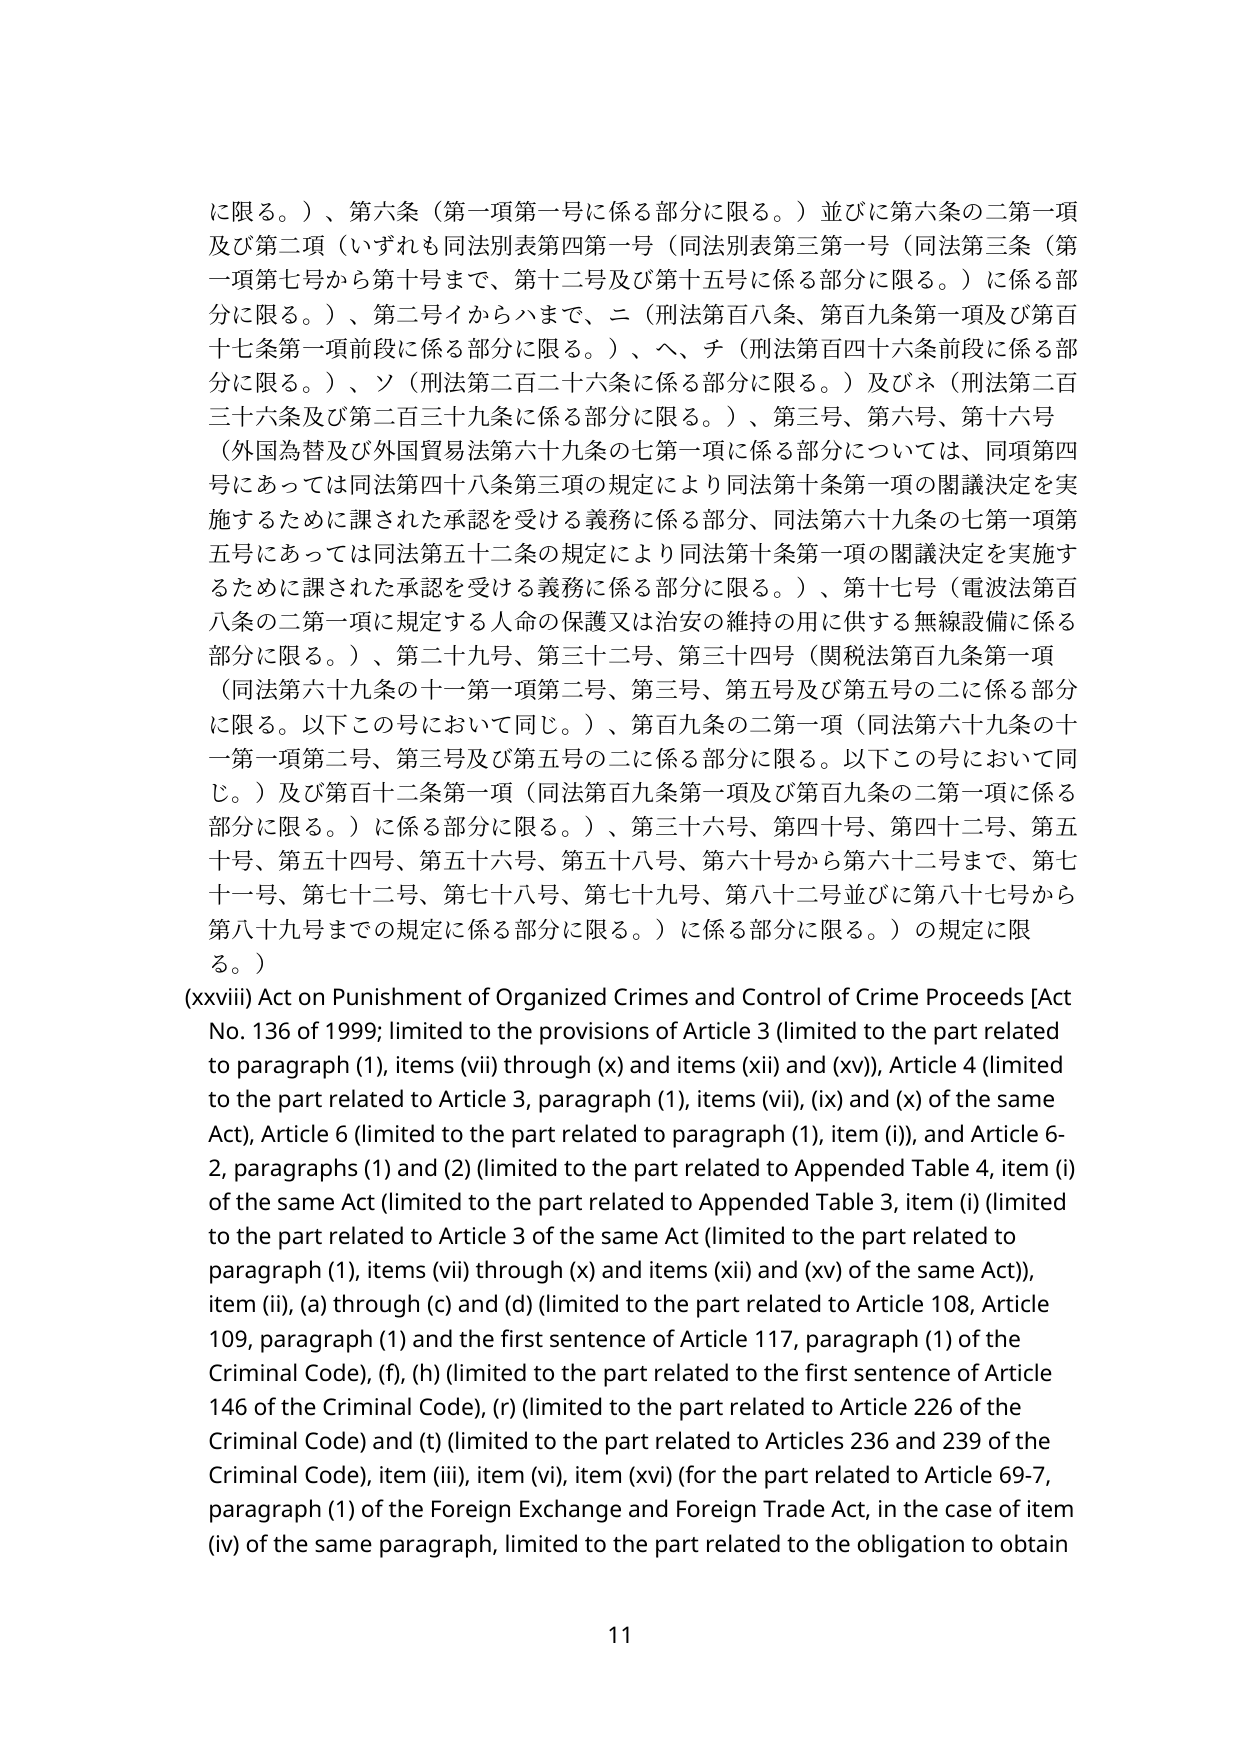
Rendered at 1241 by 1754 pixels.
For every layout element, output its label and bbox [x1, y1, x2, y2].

text [184, 194, 1079, 979]
text [184, 979, 1079, 1560]
